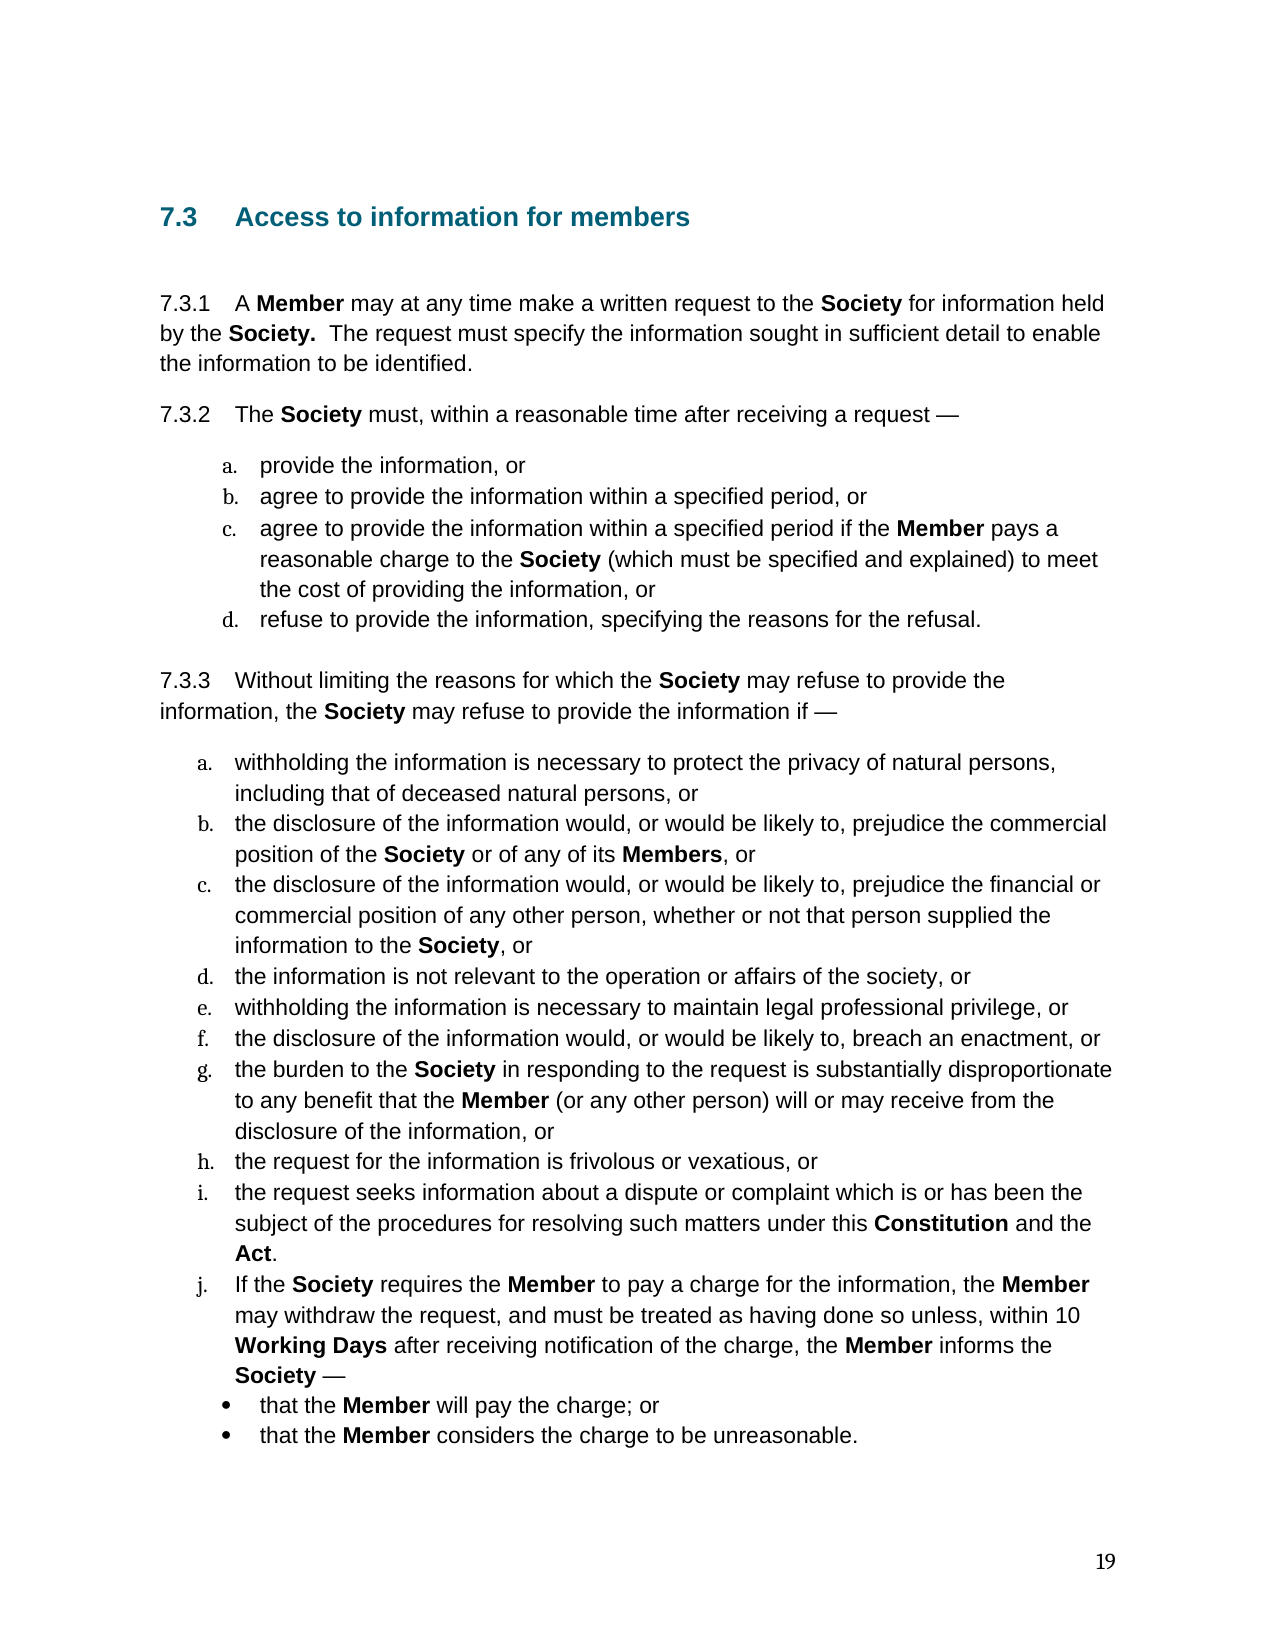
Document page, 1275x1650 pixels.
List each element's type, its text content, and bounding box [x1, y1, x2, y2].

list agree to provide the information within a specified period, or [222, 483, 1116, 510]
list refuse to provide the information, specifying the reasons for the refusal. [222, 606, 1116, 633]
list the disclosure of the information would, or would be likely to, prejudice the financial or commercial position of any other person, whether or not that person supplied the information to the Society, or [197, 871, 1116, 959]
list that the Member considers the charge to be unreasonable. [222, 1422, 1116, 1449]
list that the Member will pay the charge; or [222, 1392, 1116, 1418]
list withholding the information is necessary to protect the privacy of natural persons, including that of deceased natural persons, or [197, 749, 1116, 806]
list the request for the information is frivolous or vexatious, or [197, 1148, 1116, 1175]
list the disclosure of the information would, or would be likely to, breach an enactment, or [197, 1025, 1116, 1052]
subtitle 7.3 Access to information for members [159, 201, 1116, 264]
text 7.3.3 Without limiting the reasons for which the Society may refuse to provide the information, the Society may refuse to provide the information if — [159, 637, 1116, 724]
list the request seeks information about a dispute or complaint which is or has been the subject of the procedures for resolving such matters under this Constitution and the Act. [197, 1179, 1116, 1267]
list If the Society requires the Member to pay a charge for the information, the Member may withdraw the request, and must be treated as having done so unless, within 10 Working Days after receiving notification of the charge, the Member informs the Society — [197, 1271, 1116, 1388]
list the burden to the Society in responding to the request is substantially disproportionate to any benefit that the Member (or any other person) will or may receive from the disclosure of the information, or [197, 1056, 1116, 1144]
text 7.3.1 A Member may at any time make a written request to the Society for information held by the Society. The request must specify the information sought in sufficient detail to enable the information to be identified. [159, 289, 1116, 376]
list withholding the information is necessary to maintain legal professional privilege, or [197, 994, 1116, 1021]
list provide the information, or [222, 452, 1116, 479]
list the information is not relevant to the operation or affairs of the society, or [197, 963, 1116, 990]
list the disclosure of the information would, or would be likely to, prejudice the commercial position of the Society or of any of its Members, or [197, 810, 1116, 867]
text 7.3.2 The Society must, within a reasonable time after receiving a request — [159, 401, 1116, 427]
list agree to provide the information within a specified period if the Member pays a reasonable charge to the Society (which must be specified and explained) to meet the cost of providing the information, or [222, 514, 1116, 602]
